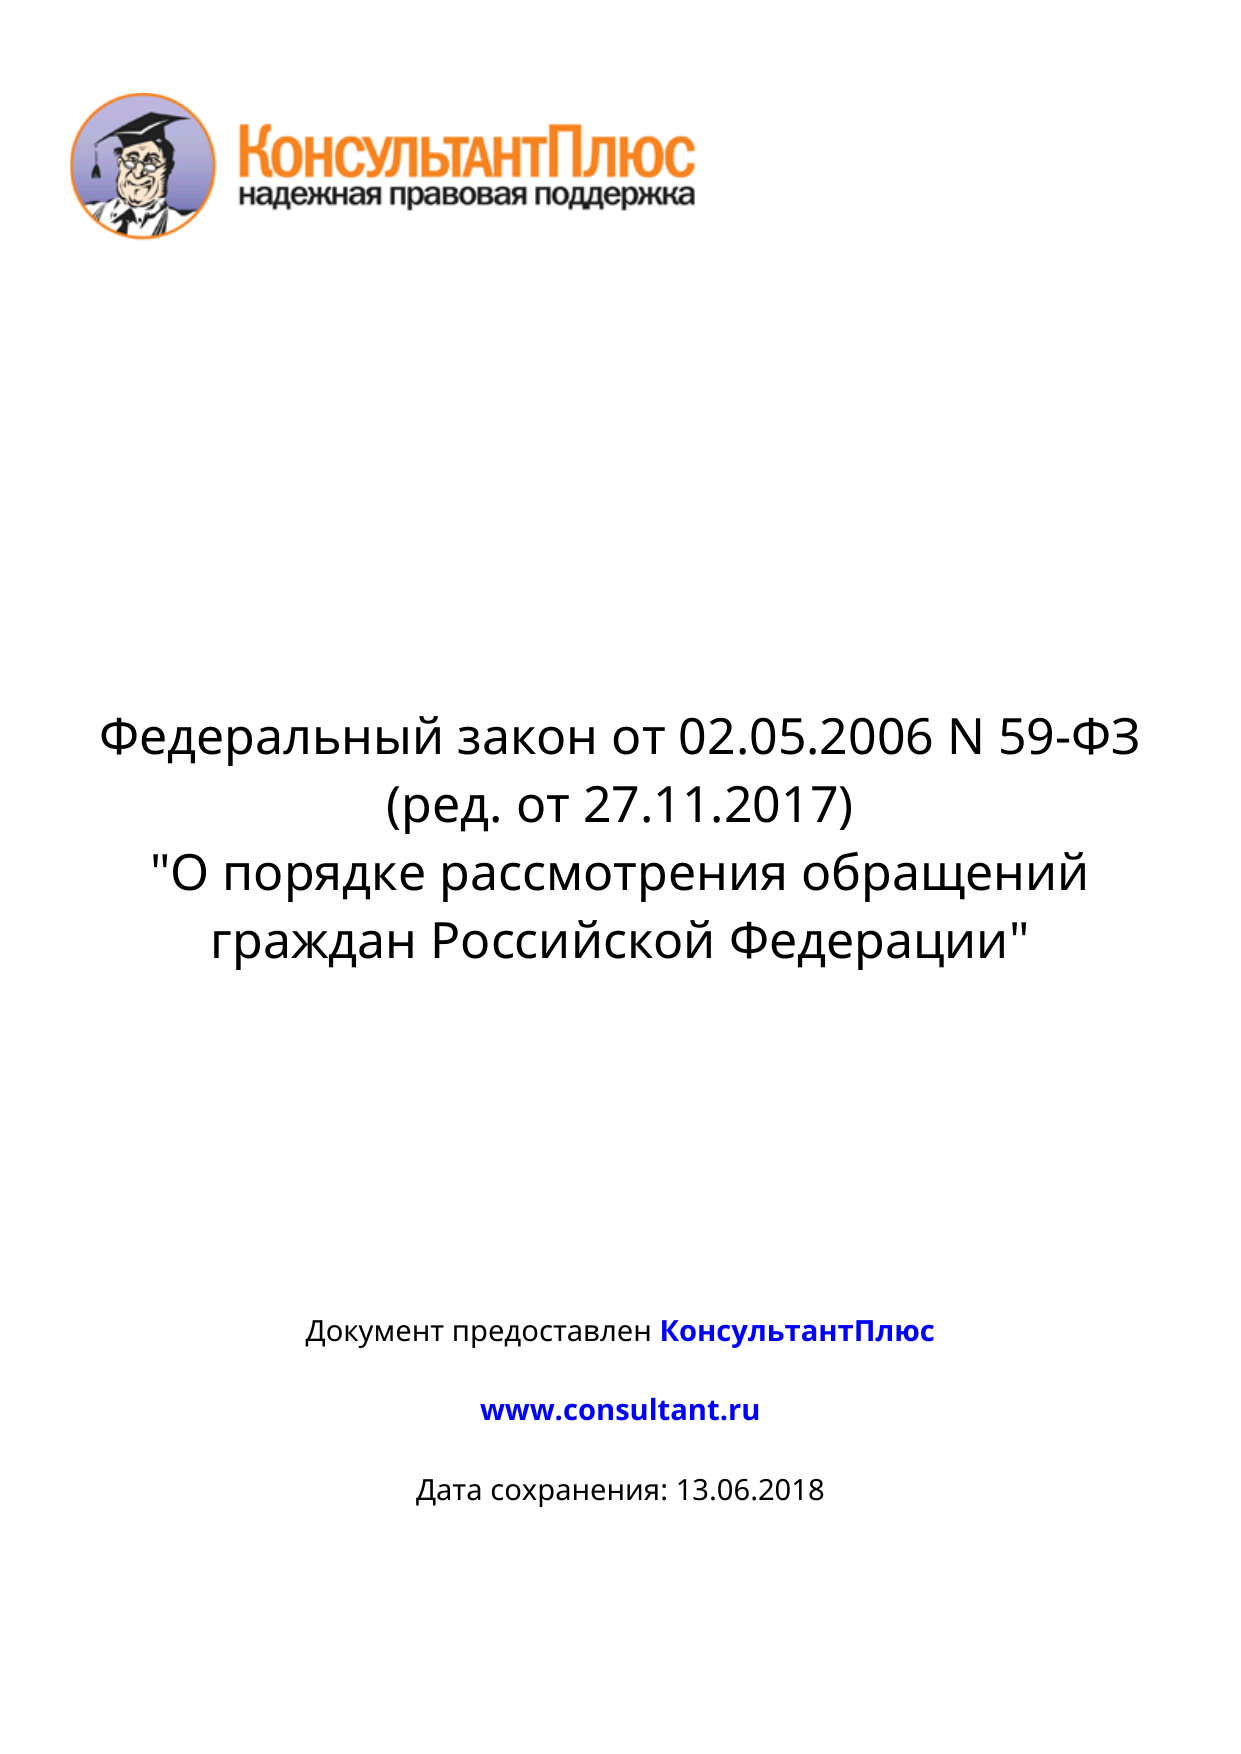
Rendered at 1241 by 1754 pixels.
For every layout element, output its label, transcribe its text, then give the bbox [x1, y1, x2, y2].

table_header [62, 88, 1178, 403]
table_cell Федеральный закон от 02.05.2006 N 59-ФЗ (ред. от 27.11.2017) "О порядке рассмотрения обращений граждан Российской Федерации" [62, 403, 1178, 1272]
table_cell Документ предоставлен КонсультантПлюс www.consultant.ru Дата сохранения: 13.06.2018 [62, 1272, 1178, 1587]
picture [70, 93, 695, 242]
